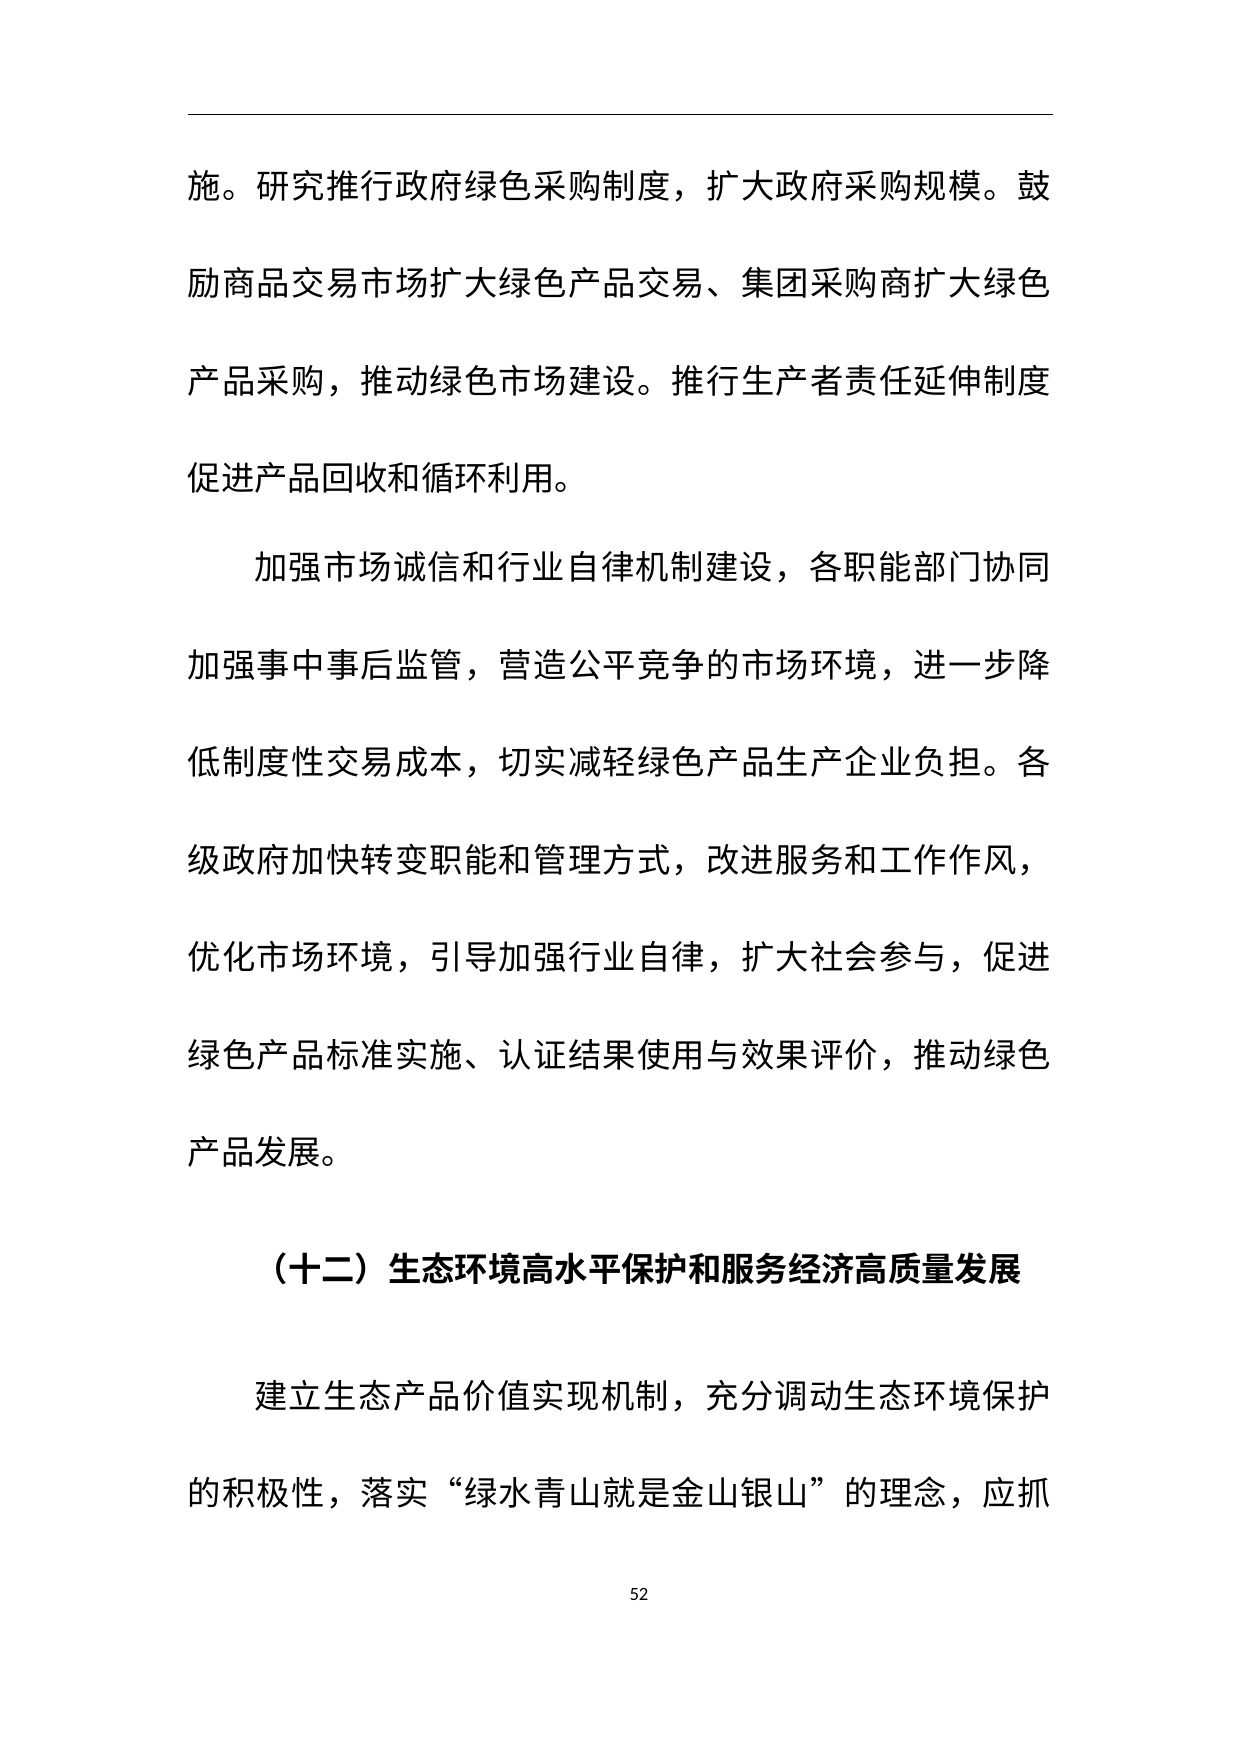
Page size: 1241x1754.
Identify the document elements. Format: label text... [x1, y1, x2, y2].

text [187, 151, 1053, 509]
subtitle （十二）生态环境高水平保护和服务经济高质量发展 [187, 1234, 1053, 1299]
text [187, 1361, 1053, 1524]
text 加强市场诚信和行业自律机制建设，各职能部门协同加强事中事后监管，营造公平竞争的市场环境，进一步降低制度性交易成本，切实减轻绿色产品生产企业负担。各级政府加快转变职能和管理方式，改进服务和工作作风，优化市场环境，引导加强行业自律，扩大社会参与，促进绿色产品标准实施、认证结果使用与效果评价，推动绿色产品发展。 [187, 533, 1053, 1183]
